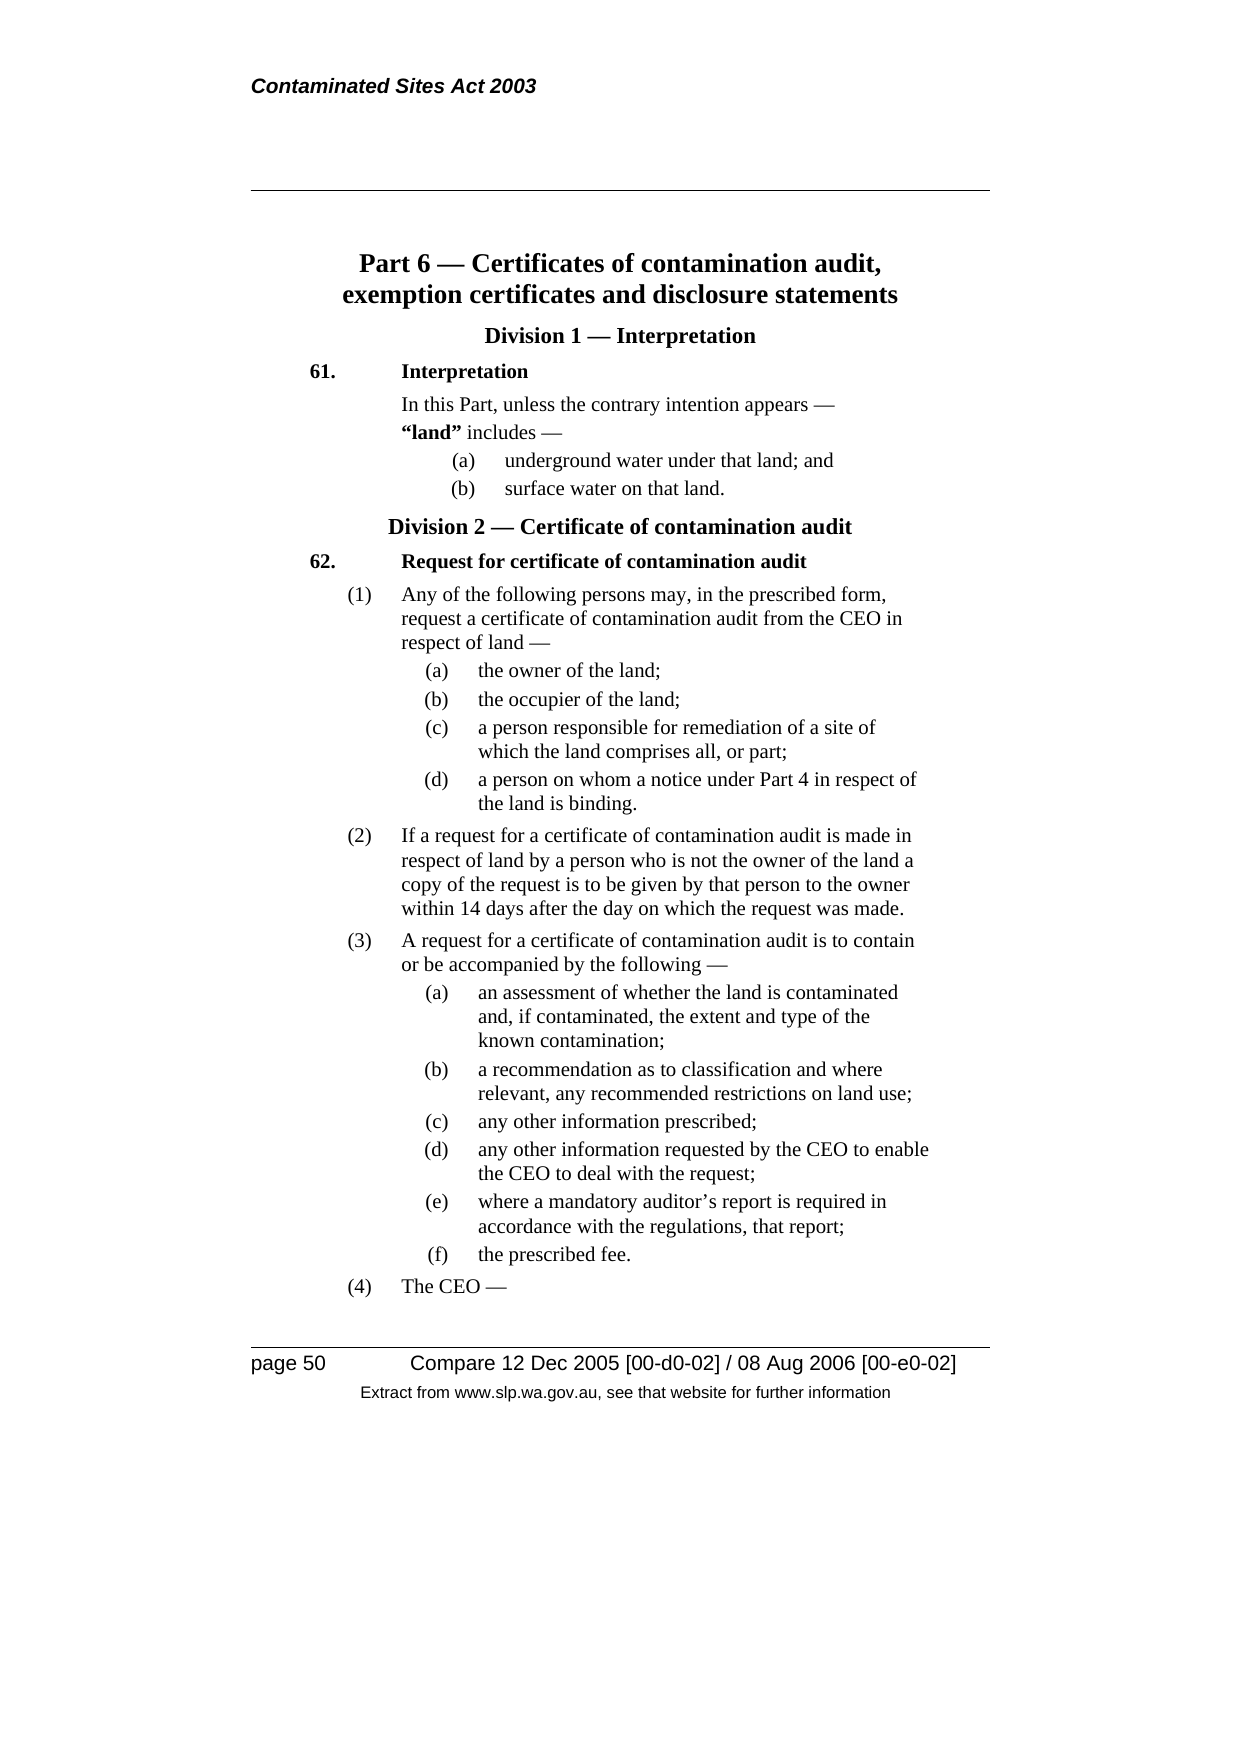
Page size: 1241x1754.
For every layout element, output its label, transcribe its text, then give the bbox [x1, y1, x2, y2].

text (2) If a request for a certificate of contamination audit is made in respect of land by a person who is not the owner of the land a copy of the request is to be given by that person to the owner within 14 days after the day on which the request was made. [312, 823, 931, 920]
text (e) where a mandatory auditor’s report is required in accordance with the regulations, that report; [389, 1189, 931, 1238]
text (b) surface water on that land. [389, 476, 931, 500]
text (f) the prescribed fee. [389, 1242, 931, 1266]
subtitle Division 2 — Certificate of contamination audit [309, 513, 931, 539]
text (a) underground water under that land; and [389, 448, 931, 472]
text (a) an assessment of whether the land is contaminated and, if contaminated, the extent and type of the known contamination; [389, 980, 931, 1052]
text (c) a person responsible for remediation of a site of which the land comprises all, or part; [389, 715, 931, 763]
text In this Part, unless the contrary intention appears — [312, 391, 931, 416]
subtitle 62. Request for certificate of contamination audit [309, 549, 931, 573]
text (a) the owner of the land; [389, 658, 931, 682]
text (4) The CEO — [312, 1274, 931, 1298]
text (1) Any of the following persons may, in the prescribed form, request a certificate of contamination audit from the CEO in respect of land — [312, 582, 931, 654]
subtitle Part 6 — Certificates of contamination audit, exemption certificates and disclosure statements [309, 247, 931, 310]
text (b) a recommendation as to classification and where relevant, any recommended restrictions on land use; [389, 1057, 931, 1105]
text (3) A request for a certificate of contamination audit is to contain or be accompanied by the following — [312, 928, 931, 976]
text (d) any other information requested by the CEO to enable the CEO to deal with the request; [389, 1137, 931, 1185]
subtitle Division 1 — Interpretation [309, 322, 931, 349]
text (b) the occupier of the land; [389, 686, 931, 711]
text (c) any other information prescribed; [389, 1109, 931, 1133]
text (d) a person on whom a notice under Part 4 in respect of the land is binding. [389, 767, 931, 815]
text “land” includes — [369, 420, 931, 444]
subtitle 61. Interpretation [309, 359, 931, 383]
